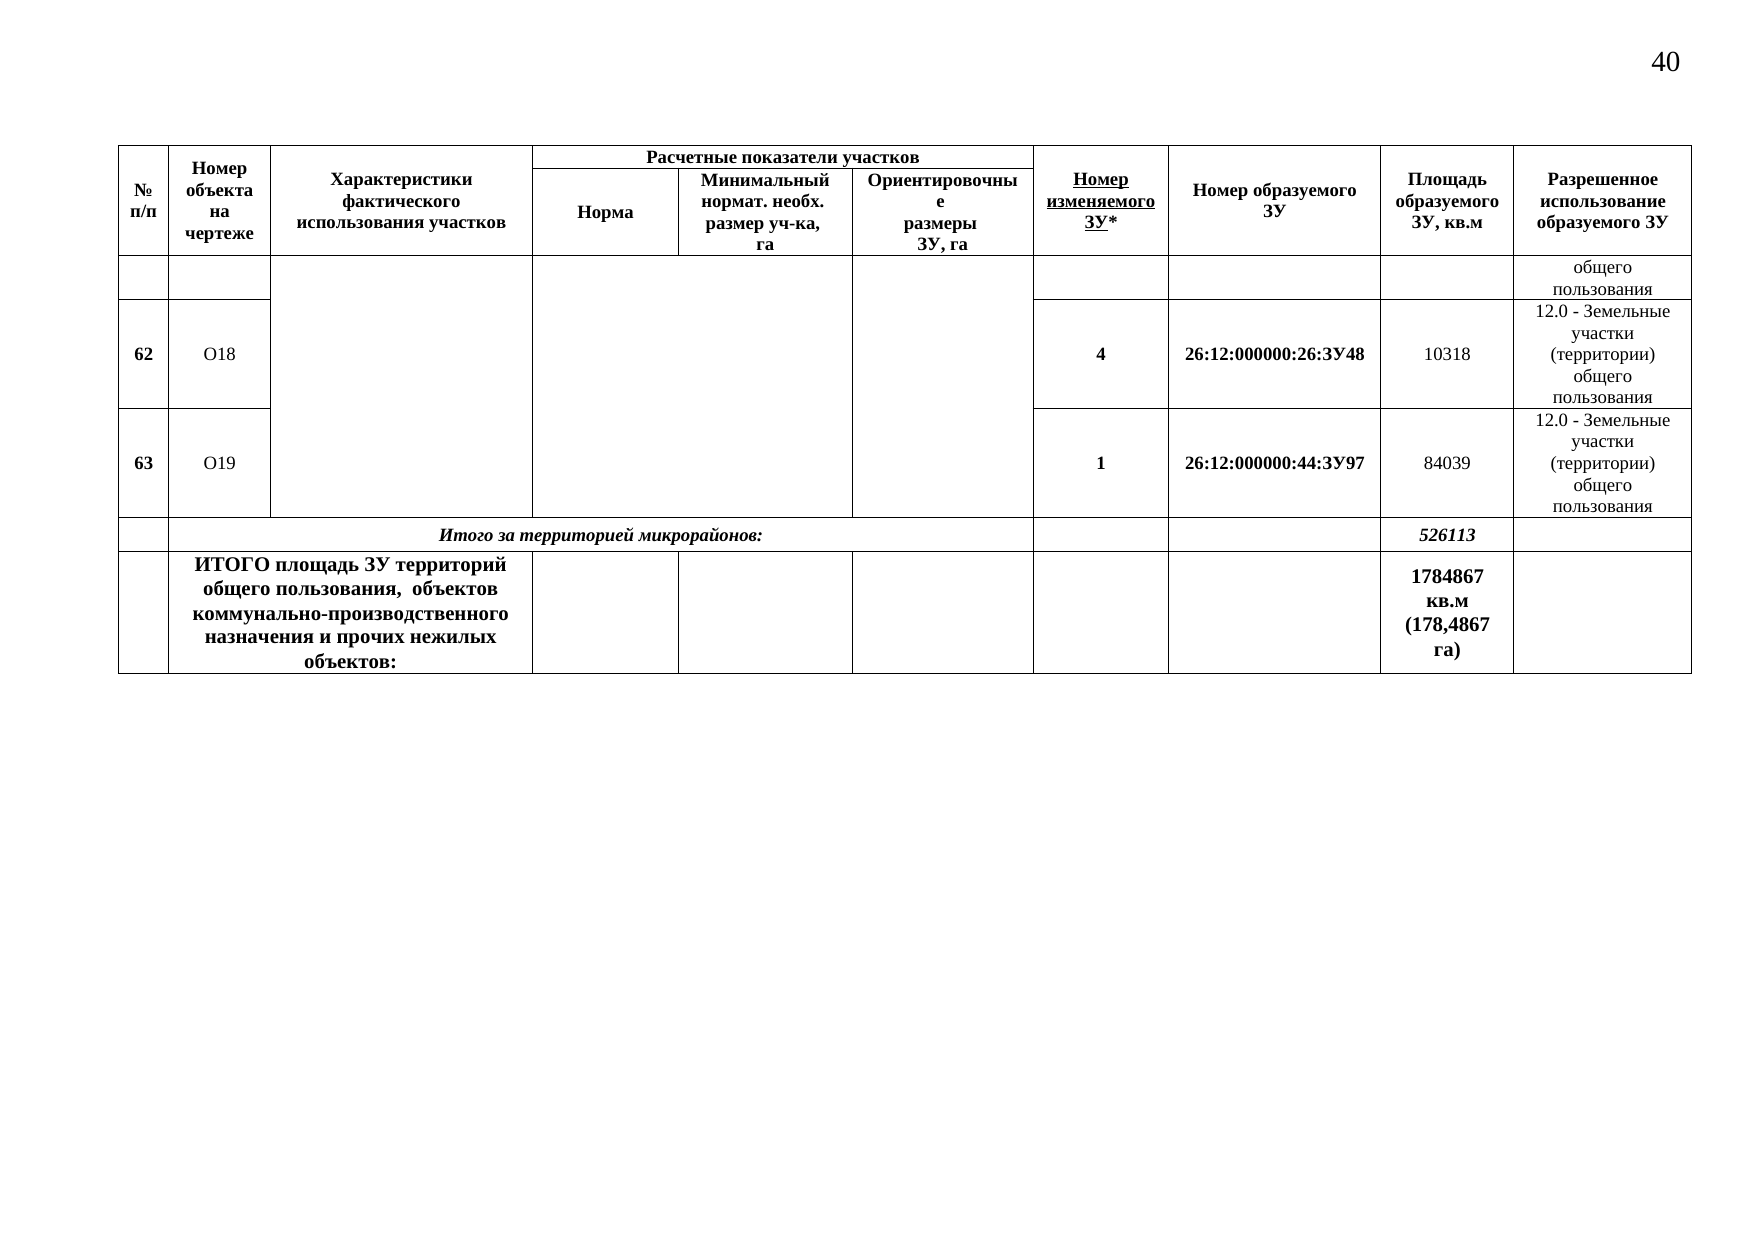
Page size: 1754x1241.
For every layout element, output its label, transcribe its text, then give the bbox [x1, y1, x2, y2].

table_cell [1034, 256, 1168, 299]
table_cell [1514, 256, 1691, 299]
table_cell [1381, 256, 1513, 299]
table_header Характеристики фактического использования участков [271, 146, 532, 255]
table_cell Ориентировочные размеры ЗУ, га [853, 169, 1033, 255]
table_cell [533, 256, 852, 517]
table_header Расчетные показатели участков [533, 146, 1033, 167]
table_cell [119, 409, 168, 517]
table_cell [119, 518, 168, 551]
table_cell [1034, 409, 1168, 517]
table_header Разрешенное использование образуемого ЗУ [1514, 146, 1691, 255]
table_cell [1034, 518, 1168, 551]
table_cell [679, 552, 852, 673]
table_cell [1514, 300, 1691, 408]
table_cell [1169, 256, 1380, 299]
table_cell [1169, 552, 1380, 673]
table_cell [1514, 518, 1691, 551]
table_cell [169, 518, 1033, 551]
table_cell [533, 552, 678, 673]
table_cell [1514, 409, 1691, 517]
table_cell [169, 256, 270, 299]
table_header Номер изменяемого ЗУ* [1034, 146, 1168, 255]
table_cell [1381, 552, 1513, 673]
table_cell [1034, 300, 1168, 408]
table_cell Минимальный нормат. необх. размер уч-ка, га [679, 169, 852, 255]
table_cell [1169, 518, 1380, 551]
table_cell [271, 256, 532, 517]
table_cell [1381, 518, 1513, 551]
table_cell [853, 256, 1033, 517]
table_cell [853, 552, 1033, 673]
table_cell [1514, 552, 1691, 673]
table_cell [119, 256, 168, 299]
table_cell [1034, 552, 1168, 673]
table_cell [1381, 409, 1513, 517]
table_header № п/п [119, 146, 168, 255]
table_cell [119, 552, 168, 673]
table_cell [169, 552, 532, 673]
table_header Номер объекта на чертеже [169, 146, 270, 255]
table_header Номер образуемого ЗУ [1169, 146, 1380, 255]
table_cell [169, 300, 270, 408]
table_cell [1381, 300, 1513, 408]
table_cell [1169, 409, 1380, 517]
table_cell Норма [533, 169, 678, 255]
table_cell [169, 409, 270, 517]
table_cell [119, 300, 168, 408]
table_header Площадь образуемого ЗУ, кв.м [1381, 146, 1513, 255]
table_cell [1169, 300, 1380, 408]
